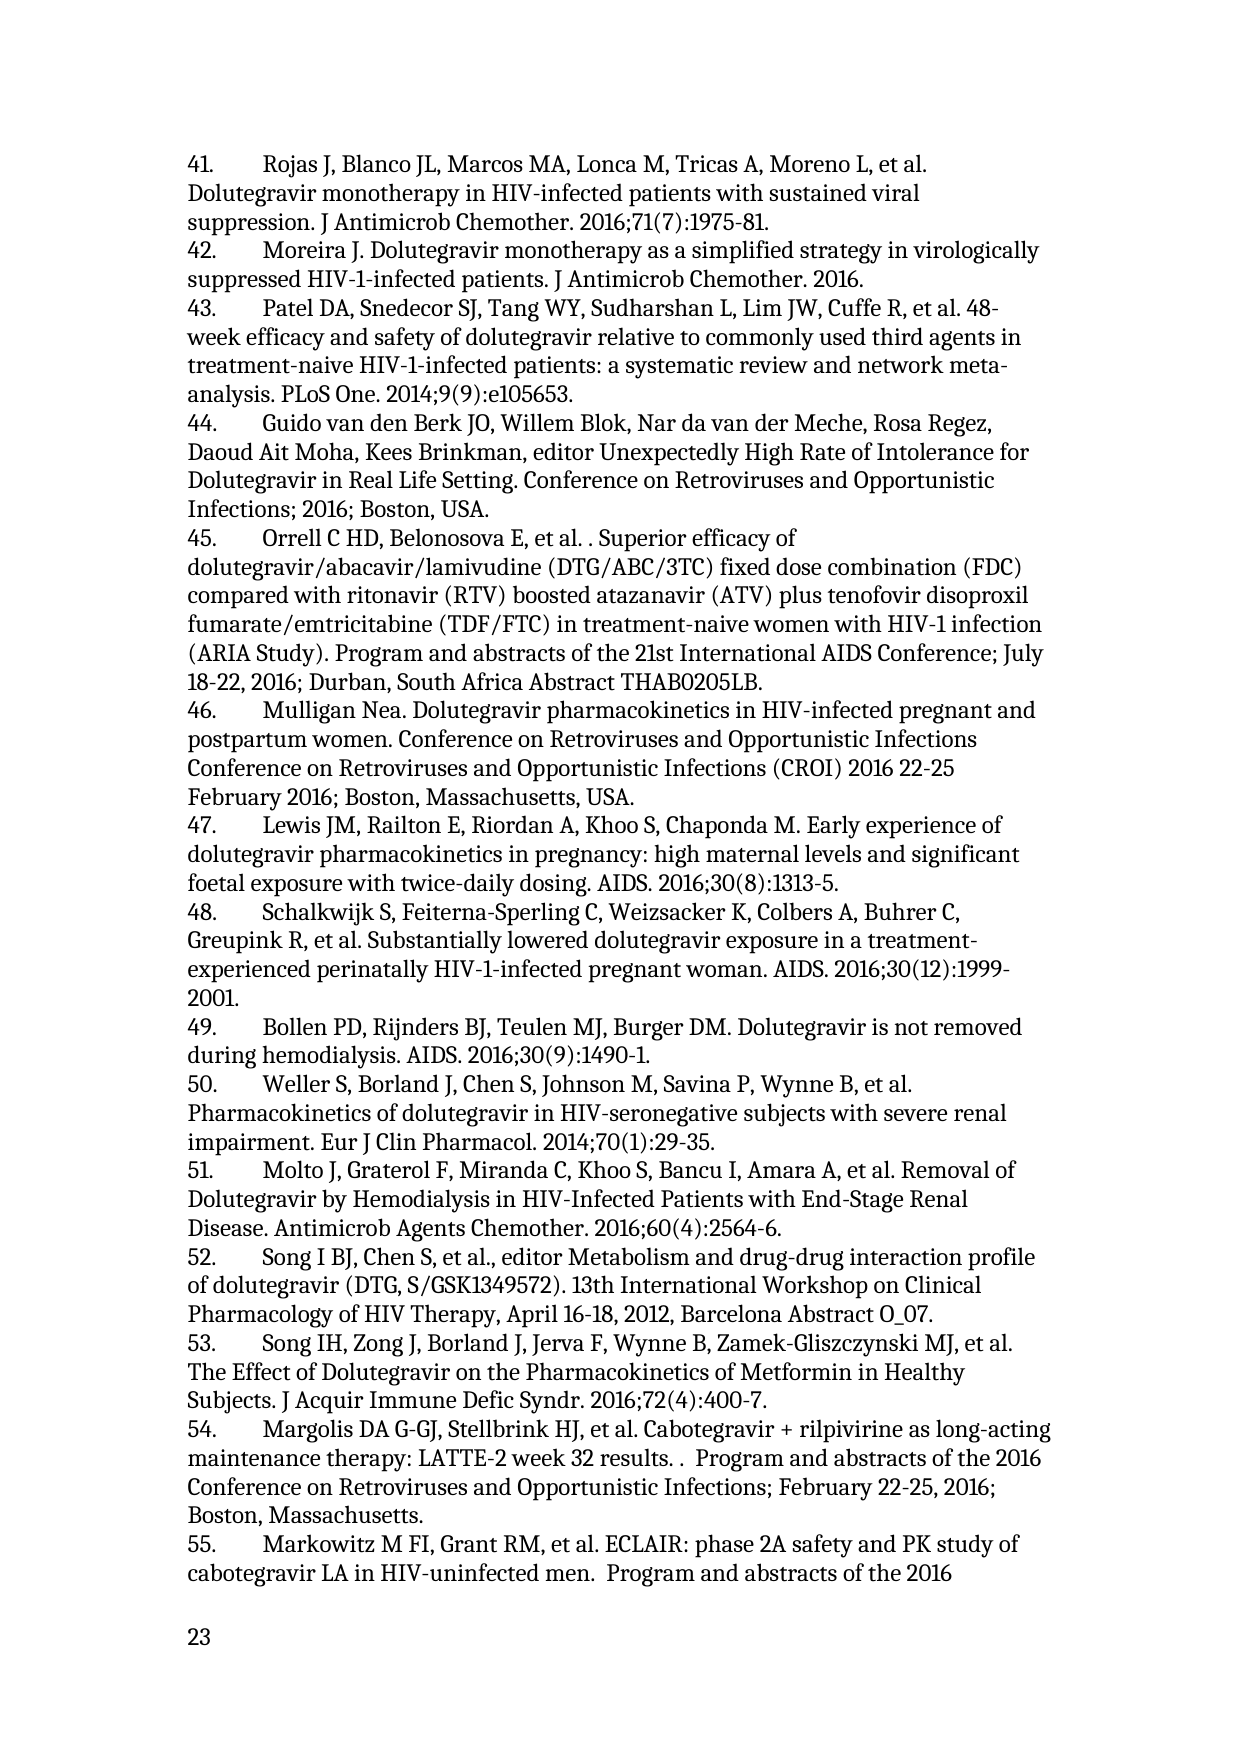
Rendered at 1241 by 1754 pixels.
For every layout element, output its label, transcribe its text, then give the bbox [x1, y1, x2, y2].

text 45. Orrell C HD, Belonosova E, et al. . Superior efficacy of dolutegravir/abacavir/lamivudine (DTG/ABC/3TC) fixed dose combination (FDC) compared with ritonavir (RTV) boosted atazanavir (ATV) plus tenofovir disoproxil fumarate/emtricitabine (TDF/FTC) in treatment-naive women with HIV-1 infection (ARIA Study). Program and abstracts of the 21st International AIDS Conference; July 18-22, 2016; Durban, South Africa Abstract THAB0205LB. [187, 524, 1053, 696]
text 52. Song I BJ, Chen S, et al., editor Metabolism and drug-drug interaction profile of dolutegravir (DTG, S/GSK1349572). 13th International Workshop on Clinical Pharmacology of HIV Therapy, April 16-18, 2012, Barcelona Abstract O_07. [187, 1242, 1053, 1329]
text 41. Rojas J, Blanco JL, Marcos MA, Lonca M, Tricas A, Moreno L, et al. Dolutegravir monotherapy in HIV-infected patients with sustained viral suppression. J Antimicrob Chemother. 2016;71(7):1975-81. [187, 150, 1053, 236]
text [187, 1530, 1053, 1587]
text 50. Weller S, Borland J, Chen S, Johnson M, Savina P, Wynne B, et al. Pharmacokinetics of dolutegravir in HIV-seronegative subjects with severe renal impairment. Eur J Clin Pharmacol. 2014;70(1):29-35. [187, 1070, 1053, 1156]
text 54. Margolis DA G-GJ, Stellbrink HJ, et al. Cabotegravir + rilpivirine as long-acting maintenance therapy: LATTE-2 week 32 results. . Program and abstracts of the 2016 Conference on Retroviruses and Opportunistic Infections; February 22-25, 2016; Boston, Massachusetts. [187, 1415, 1053, 1530]
text 43. Patel DA, Snedecor SJ, Tang WY, Sudharshan L, Lim JW, Cuffe R, et al. 48-week efficacy and safety of dolutegravir relative to commonly used third agents in treatment-naive HIV-1-infected patients: a systematic review and network meta-analysis. PLoS One. 2014;9(9):e105653. [187, 294, 1053, 409]
text 46. Mulligan Nea. Dolutegravir pharmacokinetics in HIV-infected pregnant and postpartum women. Conference on Retroviruses and Opportunistic Infections Conference on Retroviruses and Opportunistic Infections (CROI) 2016 22-25 February 2016; Boston, Massachusetts, USA. [187, 696, 1053, 811]
text 42. Moreira J. Dolutegravir monotherapy as a simplified strategy in virologically suppressed HIV-1-infected patients. J Antimicrob Chemother. 2016. [187, 236, 1053, 294]
text 51. Molto J, Graterol F, Miranda C, Khoo S, Bancu I, Amara A, et al. Removal of Dolutegravir by Hemodialysis in HIV-Infected Patients with End-Stage Renal Disease. Antimicrob Agents Chemother. 2016;60(4):2564-6. [187, 1156, 1053, 1242]
text 47. Lewis JM, Railton E, Riordan A, Khoo S, Chaponda M. Early experience of dolutegravir pharmacokinetics in pregnancy: high maternal levels and significant foetal exposure with twice-daily dosing. AIDS. 2016;30(8):1313-5. [187, 811, 1053, 897]
text 48. Schalkwijk S, Feiterna-Sperling C, Weizsacker K, Colbers A, Buhrer C, Greupink R, et al. Substantially lowered dolutegravir exposure in a treatment-experienced perinatally HIV-1-infected pregnant woman. AIDS. 2016;30(12):1999-2001. [187, 897, 1053, 1012]
text 53. Song IH, Zong J, Borland J, Jerva F, Wynne B, Zamek-Gliszczynski MJ, et al. The Effect of Dolutegravir on the Pharmacokinetics of Metformin in Healthy Subjects. J Acquir Immune Defic Syndr. 2016;72(4):400-7. [187, 1329, 1053, 1415]
text 49. Bollen PD, Rijnders BJ, Teulen MJ, Burger DM. Dolutegravir is not removed during hemodialysis. AIDS. 2016;30(9):1490-1. [187, 1012, 1053, 1070]
text 44. Guido van den Berk JO, Willem Blok, Nar da van der Meche, Rosa Regez, Daoud Ait Moha, Kees Brinkman, editor Unexpectedly High Rate of Intolerance for Dolutegravir in Real Life Setting. Conference on Retroviruses and Opportunistic Infections; 2016; Boston, USA. [187, 409, 1053, 524]
